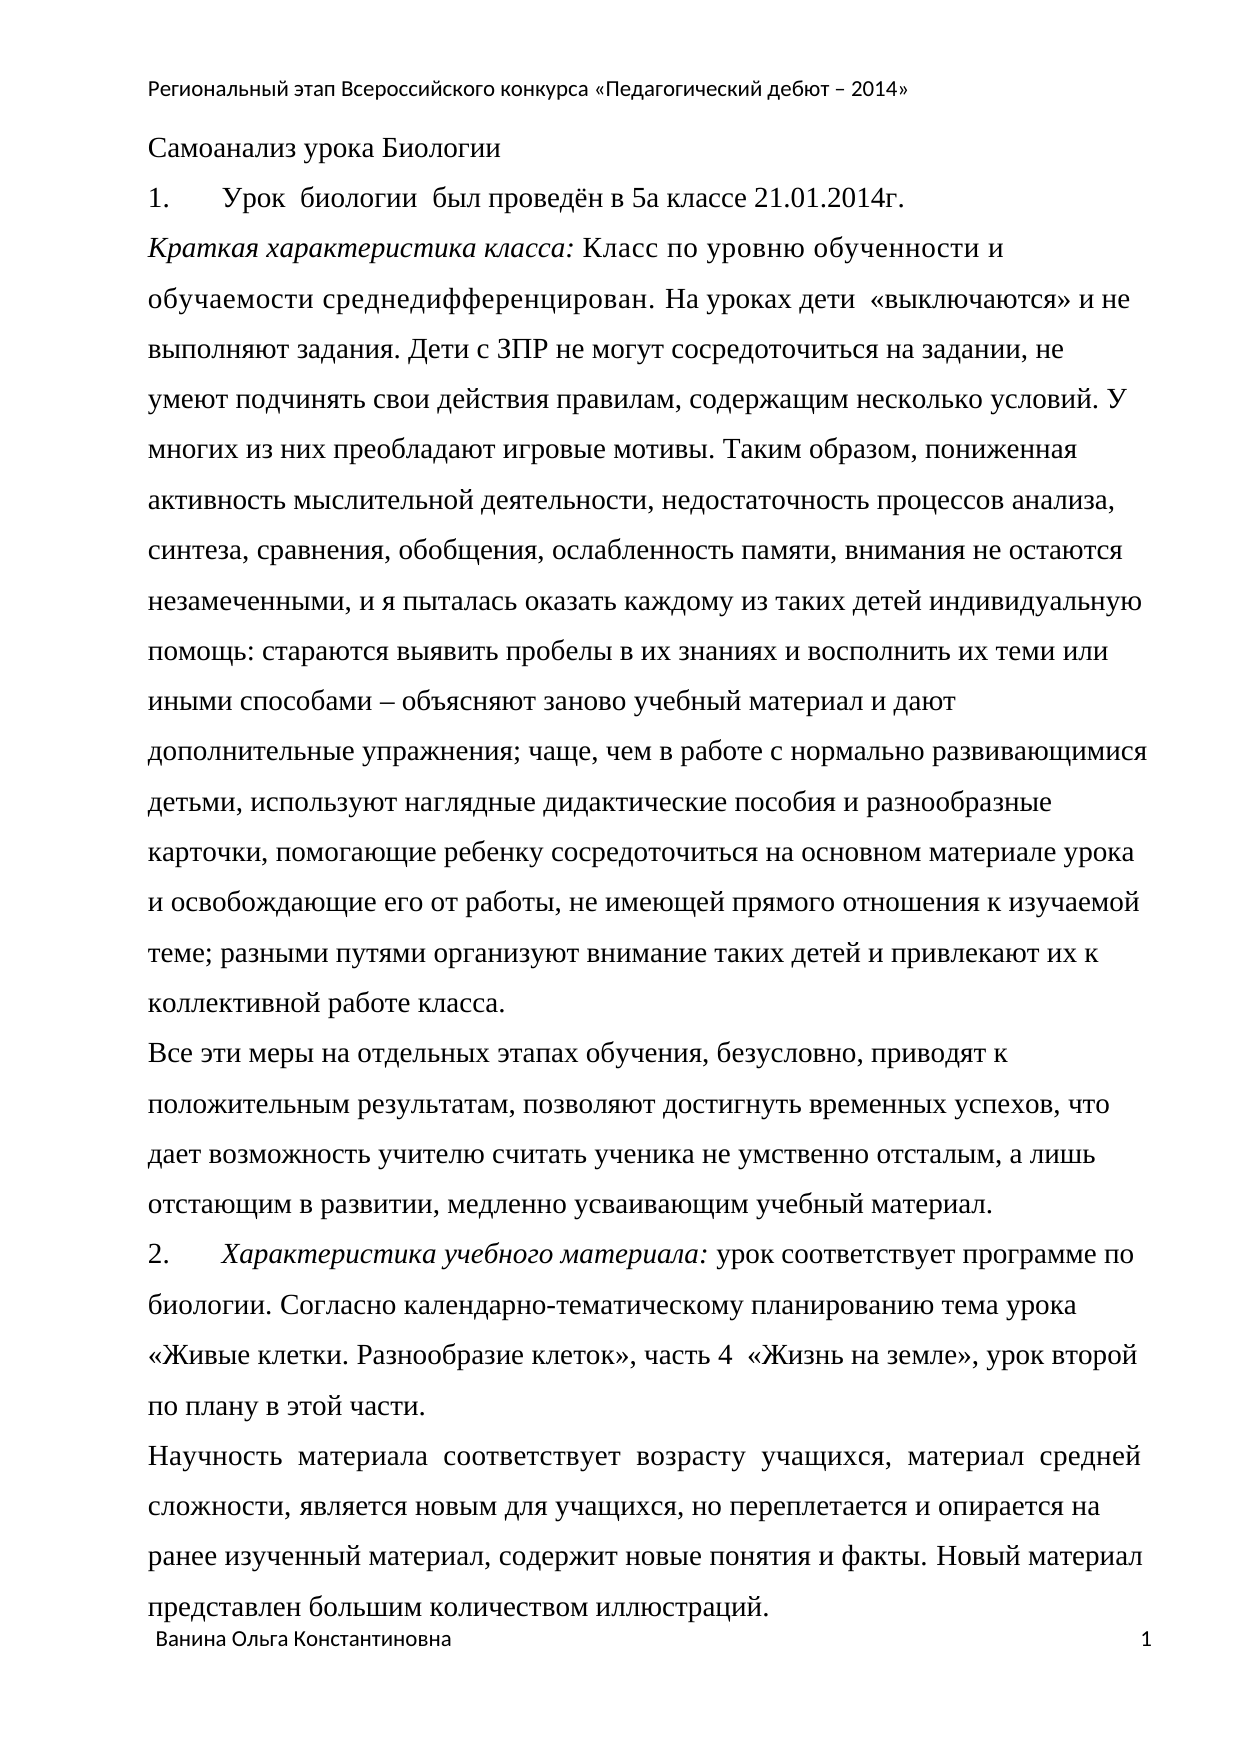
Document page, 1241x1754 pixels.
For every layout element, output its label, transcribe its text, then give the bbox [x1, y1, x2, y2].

text Самоанализ урока Биологии [148, 130, 1152, 163]
text Научность материала соответствует возрасту учащихся, материал средней сложности, является новым для учащихся, но переплетается и опирается на ранее изученный материал, содержит новые понятия и факты. Новый материал представлен большим количеством иллюстраций. [148, 1438, 1152, 1622]
list Характеристика учебного материала: урок соответствует программе по биологии. Согласно календарно-тематическому планированию тема урока «Живые клетки. Разнообразие клеток», часть 4 «Жизнь на земле», урок второй по плану в этой части. [148, 1237, 1152, 1421]
text Все эти меры на отдельных этапах обучения, безусловно, приводят к положительным результатам, позволяют достигнуть временных успехов, что дает возможность учителю считать ученика не умственно отсталым, а лишь отстающим в развитии, медленно усваивающим учебный материал. [148, 1035, 1152, 1220]
text Краткая характеристика класса: Класс по уровню обученности и обучаемости среднедифференцирован. На уроках дети «выключаются» и не выполняют задания. Дети с ЗПР не могут сосредоточиться на задании, не умеют подчинять свои действия правилам, содержащим несколько условий. У многих из них преобладают игровые мотивы. Таким образом, пониженная активность мыслительной деятельности, недостаточность процессов анализа, синтеза, сравнения, обобщения, ослабленность памяти, внимания не остаются незамеченными, и я пыталась оказать каждому из таких детей индивидуальную помощь: стараются выявить пробелы в их знаниях и восполнить их теми или иными способами – объясняют заново учебный материал и дают дополнительные упражнения; чаще, чем в работе с нормально развивающимися детьми, используют наглядные дидактические пособия и разнообразные карточки, помогающие ребенку сосредоточиться на основном материале урока и освобождающие его от работы, не имеющей прямого отношения к изучаемой теме; разными путями организуют внимание таких детей и привлекают их к коллективной работе класса. [148, 230, 1152, 1019]
list Урок биологии был проведён в 5а классе 21.01.2014г. [148, 180, 1152, 214]
